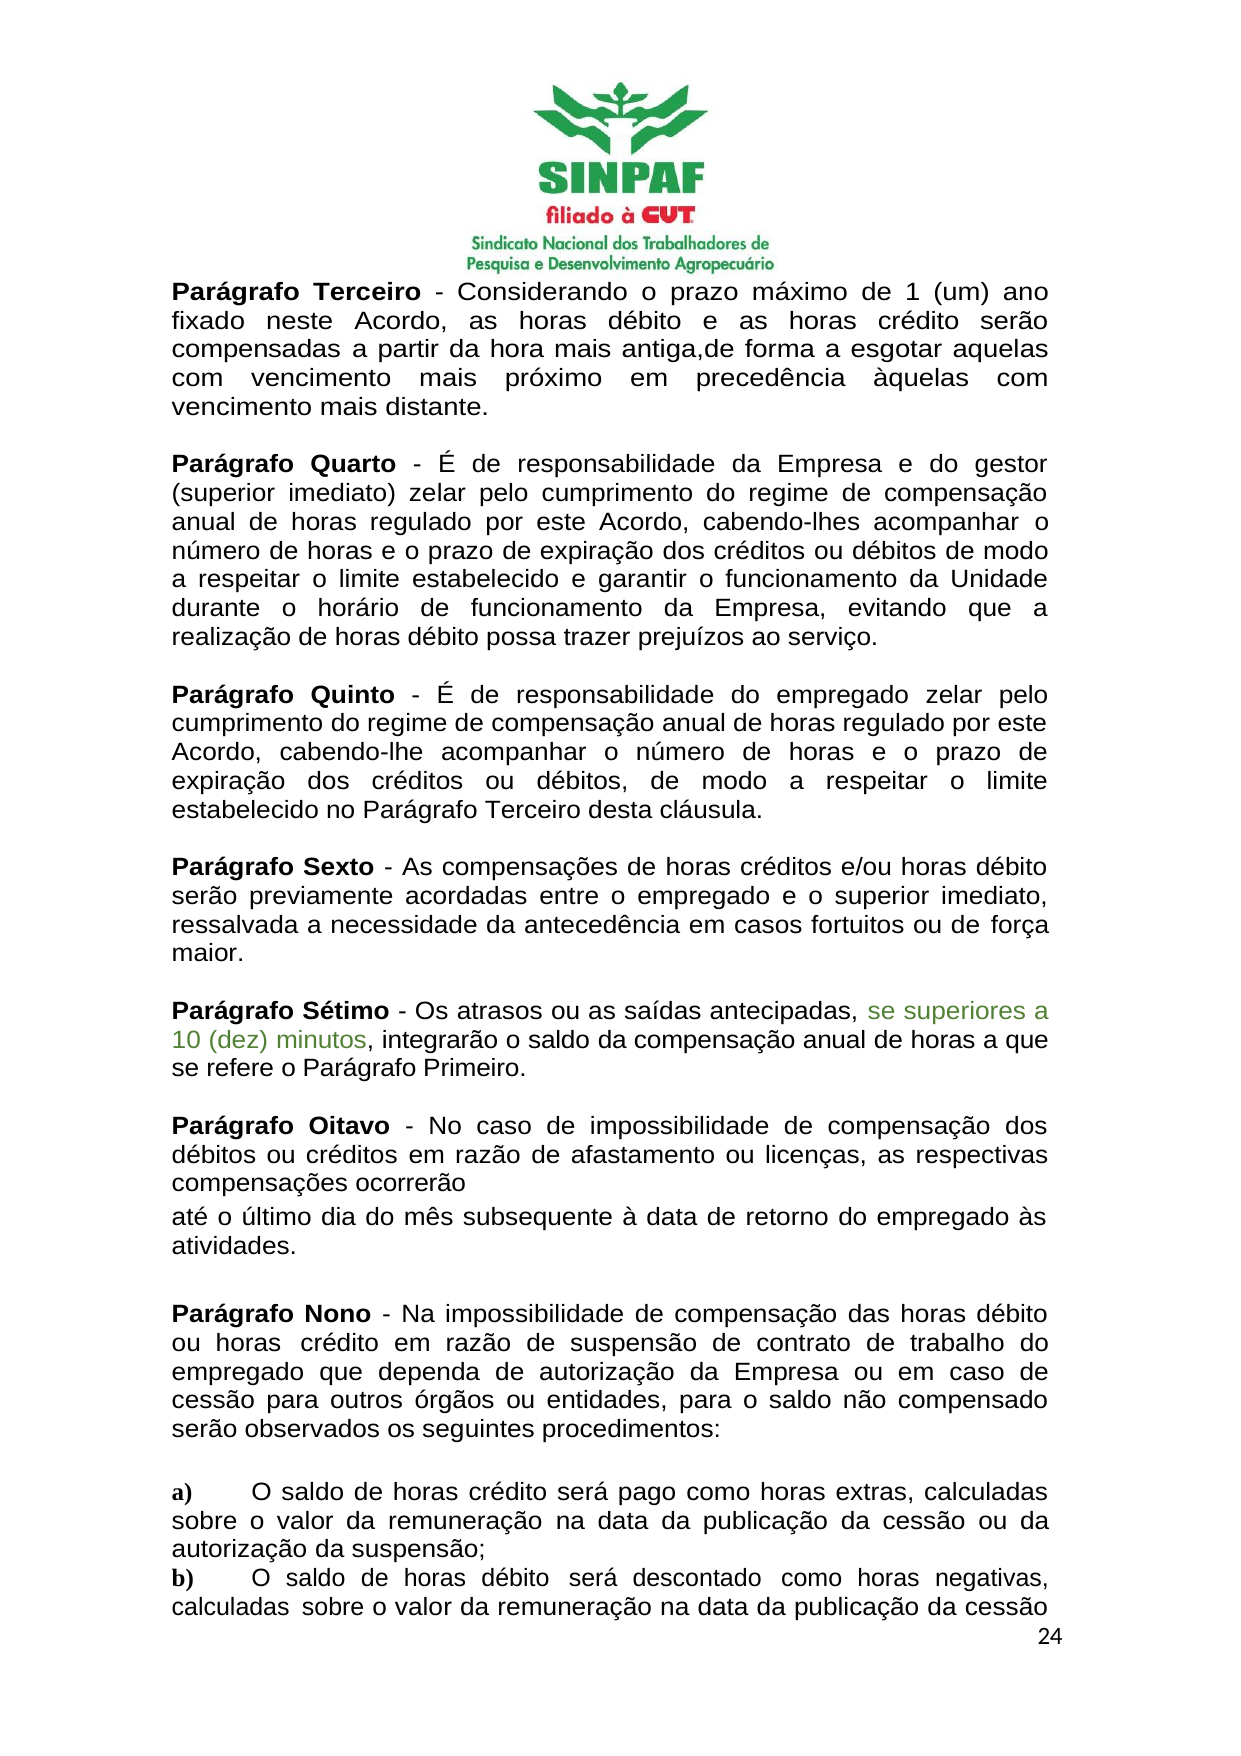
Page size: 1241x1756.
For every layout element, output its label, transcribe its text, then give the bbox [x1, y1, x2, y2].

text Parágrafo Nono - Na impossibilidade de compensação das horas débito ou horas crédito em razão de suspensão de contrato de trabalho do empregado que dependa de autorização da Empresa ou em caso de cessão para outros órgãos ou entidades, para o saldo não compensado serão observados os seguintes procedimentos: [171, 1299, 1049, 1443]
text Parágrafo Sétimo - Os atrasos ou as saídas antecipadas, se superiores a 10 (dez) minutos, integrarão o saldo da compensação anual de horas a que se refere o Parágrafo Primeiro. [171, 996, 1049, 1082]
text Parágrafo Oitavo - No caso de impossibilidade de compensação dos débitos ou créditos em razão de afastamento ou licenças, as respectivas compensações ocorrerão [171, 1111, 1049, 1197]
text Parágrafo Terceiro - Considerando o prazo máximo de 1 (um) ano fixado neste Acordo, as horas débito e as horas crédito serão compensadas a partir da hora mais antiga,de forma a esgotar aquelas com vencimento mais próximo em precedência àquelas com vencimento mais distante. [171, 277, 1049, 421]
text Parágrafo Sexto - As compensações de horas créditos e/ou horas débito serão previamente acordadas entre o empregado e o superior imediato, ressalvada a necessidade da antecedência em casos fortuitos ou de força maior. [171, 852, 1049, 967]
text Parágrafo Quarto - É de responsabilidade da Empresa e do gestor (superior imediato) zelar pelo cumprimento do regime de compensação anual de horas regulado por este Acordo, cabendo-lhes acompanhar o número de horas e o prazo de expiração dos créditos ou débitos de modo a respeitar o limite estabelecido e garantir o funcionamento da Unidade durante o horário de funcionamento da Empresa, evitando que a realização de horas débito possa trazer prejuízos ao serviço. [171, 449, 1049, 651]
text até o último dia do mês subsequente à data de retorno do empregado às atividades. [171, 1202, 1049, 1260]
list O saldo de horas crédito será pago como horas extras, calculadas sobre o valor da remuneração na data da publicação da cessão ou da autorização da suspensão; [171, 1477, 1049, 1563]
picture [464, 73, 778, 277]
text Parágrafo Quinto - É de responsabilidade do empregado zelar pelo cumprimento do regime de compensação anual de horas regulado por este Acordo, cabendo-lhe acompanhar o número de horas e o prazo de expiração dos créditos ou débitos, de modo a respeitar o limite estabelecido no Parágrafo Terceiro desta cláusula. [171, 679, 1049, 823]
